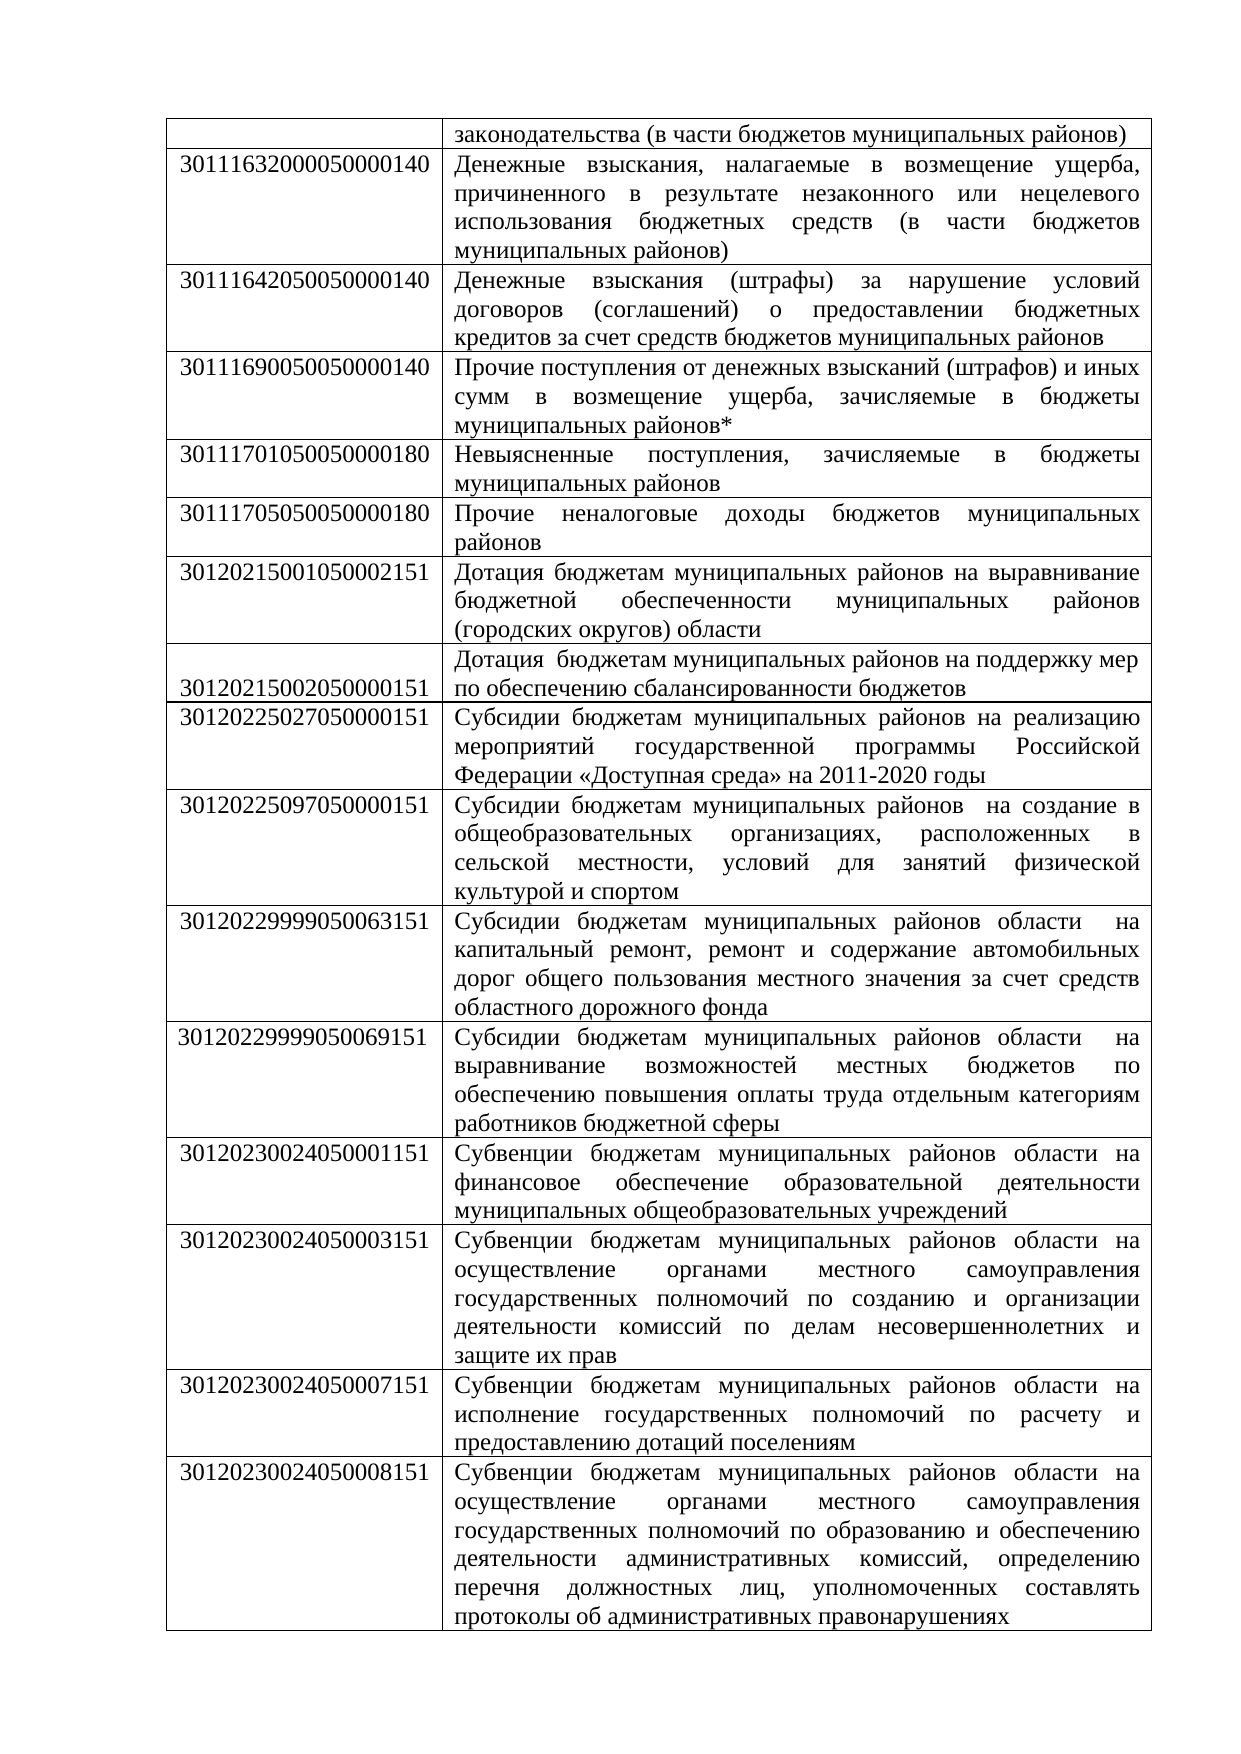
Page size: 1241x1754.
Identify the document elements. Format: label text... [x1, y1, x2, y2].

table_cell Денежные взыскания, налагаемые в возмещение ущерба, причиненного в результате незаконного или нецелевого использования бюджетных средств (в части бюджетов муниципальных районов) [443, 149, 1151, 264]
table_cell 30120229999050063151 [167, 906, 442, 1021]
table_cell Дотация бюджетам муниципальных районов на выравнивание бюджетной обеспеченности муниципальных районов (городских округов) области [443, 557, 1151, 643]
table_cell Субвенции бюджетам муниципальных районов области на финансовое обеспечение образовательной деятельности муниципальных общеобразовательных учреждений [443, 1138, 1151, 1224]
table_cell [167, 119, 442, 148]
table_cell Субвенции бюджетам муниципальных районов области на осуществление органами местного самоуправления государственных полномочий по образованию и обеспечению деятельности административных комиссий, определению перечня должностных лиц, уполномоченных составлять протоколы об административных правонарушениях [443, 1457, 1151, 1630]
table_cell Субсидии бюджетам муниципальных районов на создание в общеобразовательных организациях, расположенных в сельской местности, условий для занятий физической культурой и спортом [443, 790, 1151, 905]
table_cell 30120215001050002151 [167, 557, 442, 643]
table_cell 30120230024050001151 [167, 1138, 442, 1224]
table_cell 30120230024050008151 [167, 1457, 442, 1630]
table_cell Субвенции бюджетам муниципальных районов области на осуществление органами местного самоуправления государственных полномочий по созданию и организации деятельности комиссий по делам несовершеннолетних и защите их прав [443, 1225, 1151, 1369]
table_cell 30111690050050000140 [167, 352, 442, 438]
table_cell Субсидии бюджетам муниципальных районов области на выравнивание возможностей местных бюджетов по обеспечению повышения оплаты труда отдельным категориям работников бюджетной сферы [443, 1022, 1151, 1137]
table_cell Прочие поступления от денежных взысканий (штрафов) и иных сумм в возмещение ущерба, зачисляемые в бюджеты муниципальных районов* [443, 352, 1151, 438]
table_cell Прочие неналоговые доходы бюджетов муниципальных районов [443, 498, 1151, 556]
table_cell 30111705050050000180 [167, 498, 442, 556]
table_cell Субвенции бюджетам муниципальных районов области на исполнение государственных полномочий по расчету и предоставлению дотаций поселениям [443, 1370, 1151, 1456]
table_cell 30120230024050003151 [167, 1225, 442, 1369]
table_cell 30120225027050000151 [167, 703, 442, 789]
table_cell 30120230024050007151 [167, 1370, 442, 1456]
table_cell 30120215002050000151 [167, 644, 442, 701]
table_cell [443, 119, 1151, 148]
table_cell 30111632000050000140 [167, 149, 442, 264]
table_cell 30120229999050069151 [167, 1022, 442, 1137]
table_cell Денежные взыскания (штрафы) за нарушение условий договоров (соглашений) о предоставлении бюджетных кредитов за счет средств бюджетов муниципальных районов [443, 265, 1151, 351]
table_cell Субсидии бюджетам муниципальных районов на реализацию мероприятий государственной программы Российской Федерации «Доступная среда» на 2011-2020 годы [443, 703, 1151, 789]
table_cell Субсидии бюджетам муниципальных районов области на капитальный ремонт, ремонт и содержание автомобильных дорог общего пользования местного значения за счет средств областного дорожного фонда [443, 906, 1151, 1021]
table_cell 30111701050050000180 [167, 440, 442, 497]
table_cell Невыясненные поступления, зачисляемые в бюджеты муниципальных районов [443, 440, 1151, 497]
table_cell Дотация бюджетам муниципальных районов на поддержку мер по обеспечению сбалансированности бюджетов [443, 644, 1151, 701]
table_cell 30111642050050000140 [167, 265, 442, 351]
table_cell 30120225097050000151 [167, 790, 442, 905]
